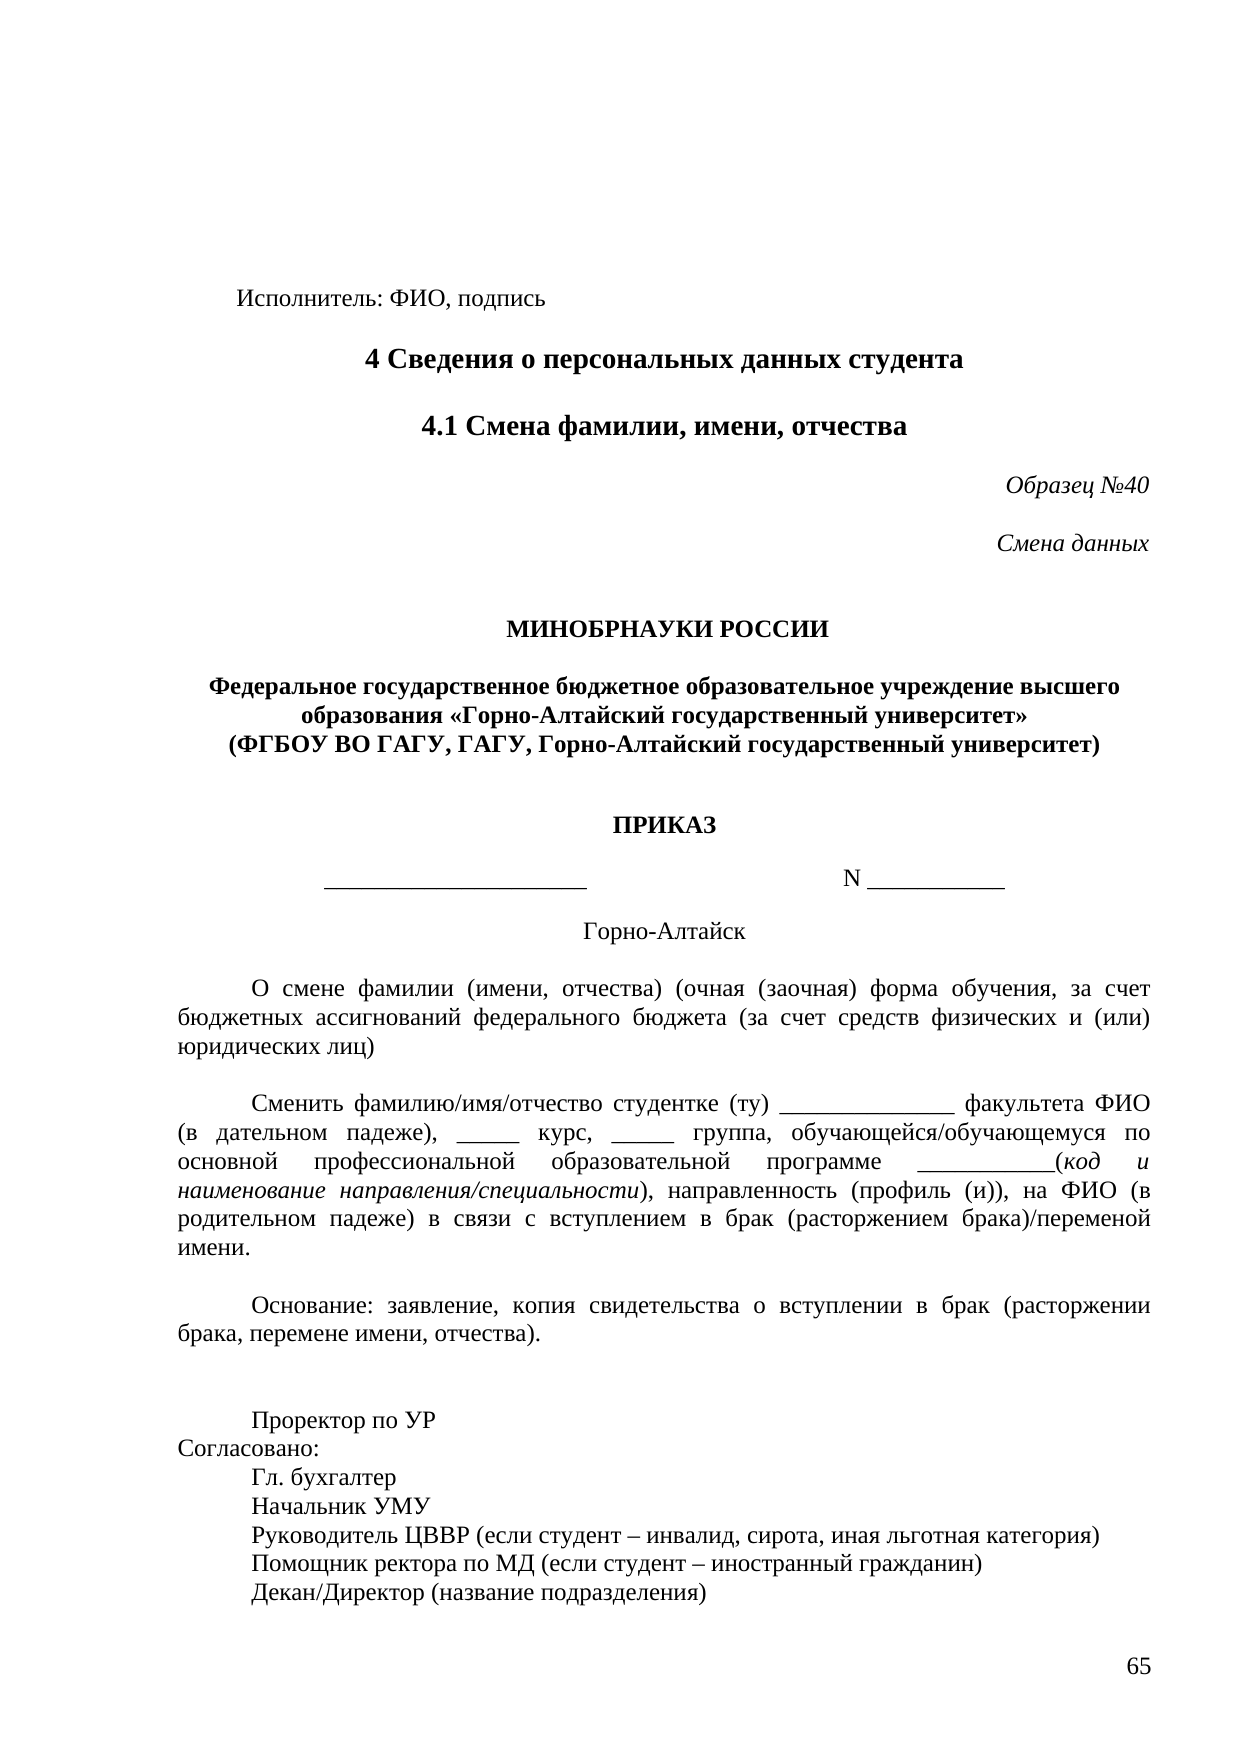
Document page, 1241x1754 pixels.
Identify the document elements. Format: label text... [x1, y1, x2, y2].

text Руководитель ЦВВР (если студент – инвалид, сирота, иная льготная категория) [177, 1520, 1152, 1548]
text Согласовано: [177, 1433, 1152, 1462]
text Горно-Алтайск [177, 916, 1152, 945]
text Помощник ректора по МД (если студент – иностранный гражданин) [177, 1548, 1152, 1577]
text _____________________ N ___________ [177, 863, 1152, 892]
title Сменить фамилию/имя/отчество студентке (ту) ______________ факультета ФИО (в дательном падеже), _____ курс, _____ группа, обучающейся/обучающемуся по основной профессиональной образовательной программе ___________(код и наименование направления/специальности), направленность (профиль (и)), на ФИО (в родительном падеже) в связи с вступлением в брак (расторжением брака)/переменой имени. [177, 1088, 1152, 1261]
title О смене фамилии (имени, отчества) (очная (заочная) форма обучения, за счет бюджетных ассигнований федерального бюджета (за счет средств физических и (или) юридических лиц) [177, 973, 1152, 1060]
text Федеральное государственное бюджетное образовательное учреждение высшего образования «Горно-Алтайский государственный университет» [177, 671, 1152, 729]
text (ФГБОУ ВО ГАГУ, ГАГУ, Горно-Алтайский государственный университет) [177, 729, 1152, 758]
text 4 Сведения о персональных данных студента [177, 341, 1152, 374]
text Гл. бухгалтер [177, 1462, 1152, 1491]
text Смена данных [177, 528, 1152, 556]
title МИНОБРНАУКИ РОССИИ [177, 614, 1152, 643]
text Начальник УМУ [177, 1491, 1152, 1520]
text Проректор по УР [177, 1405, 1152, 1433]
text Исполнитель: ФИО, подпись [177, 283, 1152, 312]
title Основание: заявление, копия свидетельства о вступлении в брак (расторжении брака, перемене имени, отчества). [177, 1290, 1152, 1347]
text Образец №40 [177, 470, 1152, 499]
text Декан/Директор (название подразделения) [177, 1577, 1152, 1606]
text 4.1 Смена фамилии, имени, отчества [177, 408, 1152, 441]
text ПРИКАЗ [177, 810, 1152, 839]
